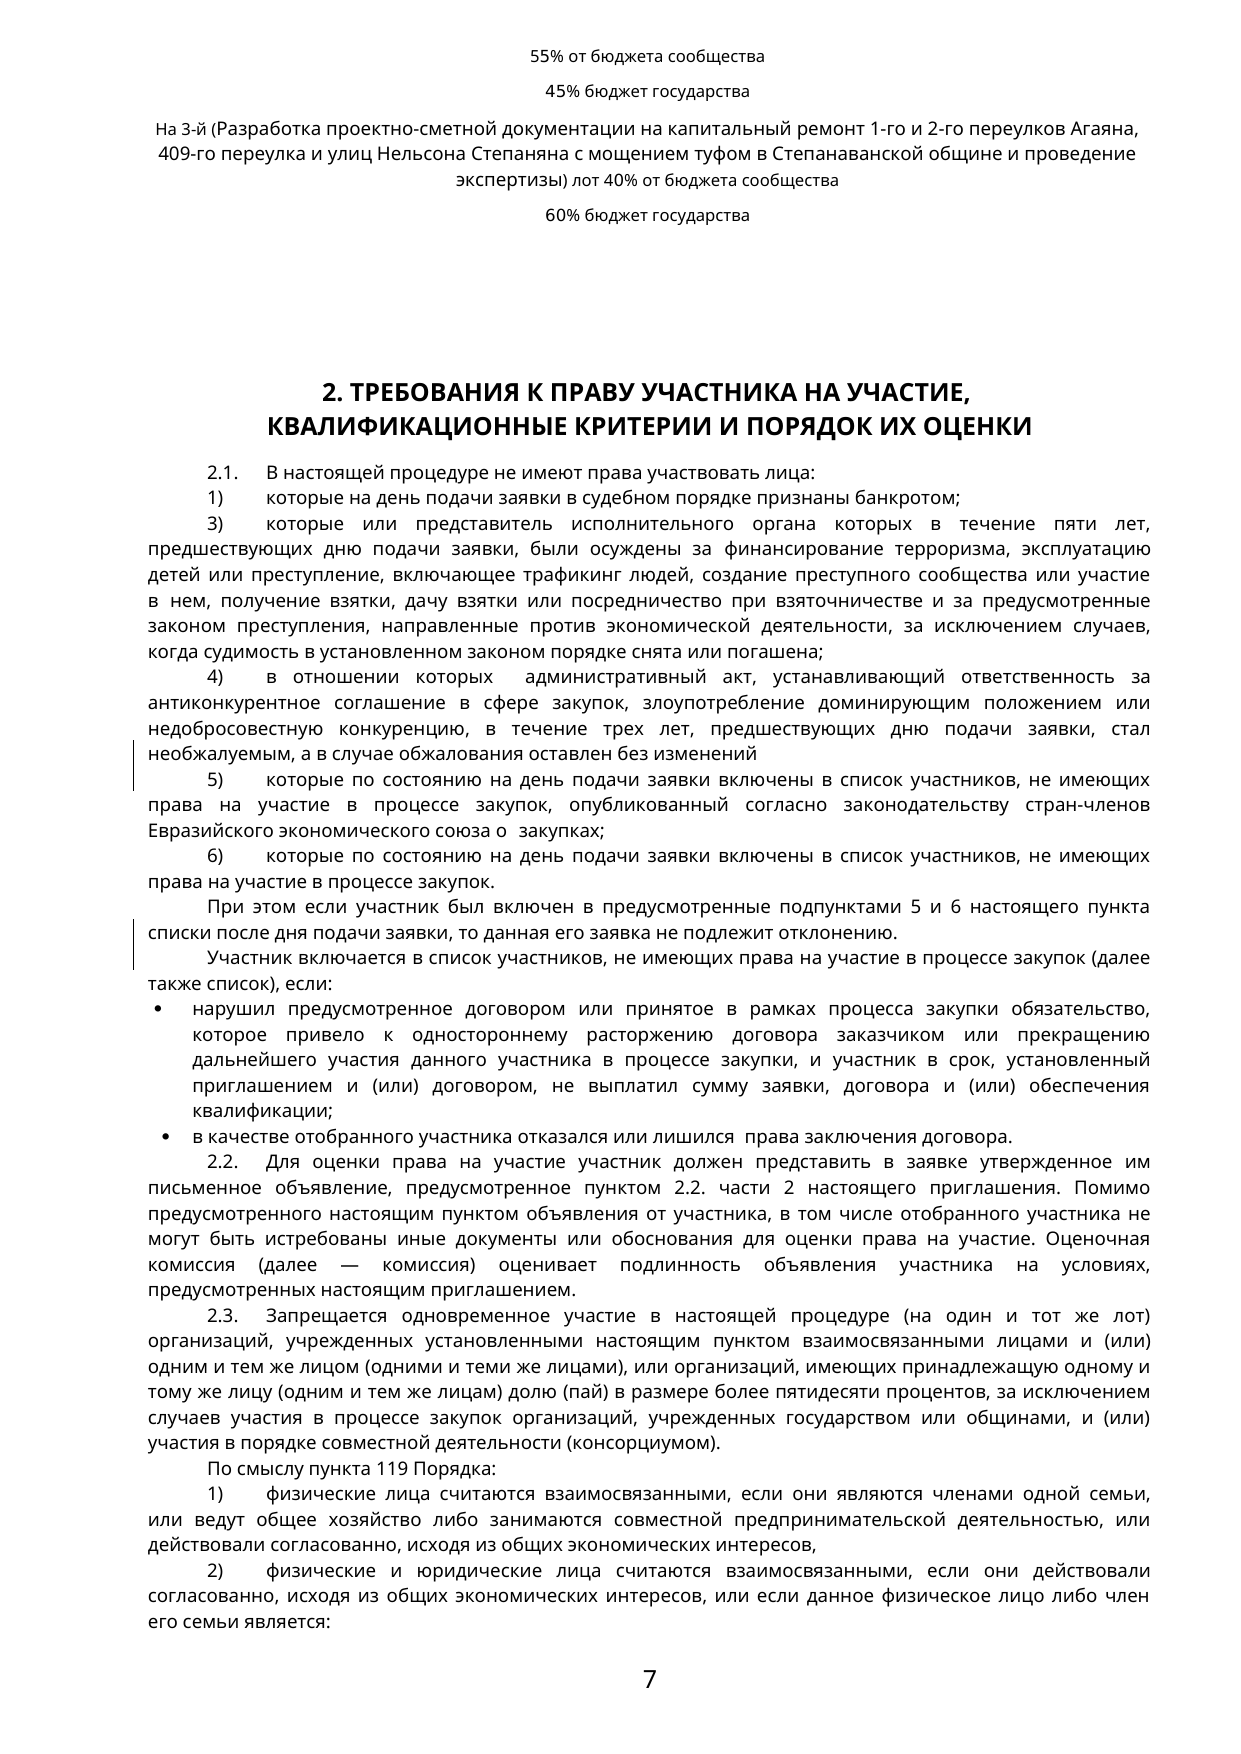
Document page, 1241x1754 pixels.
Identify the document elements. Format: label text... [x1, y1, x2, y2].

text По смыслу пункта 119 Порядка: [148, 1455, 1152, 1481]
text 1) физические лица считаются взаимосвязанными, если они являются членами одной семьи, или ведут общее хозяйство либо занимаются совместной предпринимательской деятельностью, или действовали согласованно, исходя из общих экономических интересов, [148, 1481, 1152, 1557]
text 5) которые по состоянию на день подачи заявки включены в список участников, не имеющих права на участие в процессе закупок, опубликованный согласно законодательству стран-членов Евразийского экономического союза о закупках; [148, 766, 1152, 843]
text 6) которые по состоянию на день подачи заявки включены в список участников, не имеющих права на участие в процессе закупок. [148, 843, 1152, 894]
text 2. ТРЕБОВАНИЯ К ПРАВУ УЧАСТНИКА НА УЧАСТИЕ, КВАЛИФИКАЦИОННЫЕ КРИТЕРИИ И ПОРЯДОК ИХ ОЦЕНКИ [148, 374, 1152, 442]
text Участник включается в список участников, не имеющих права на участие в процессе закупок (далее также список), если: [148, 945, 1152, 996]
text 55% от бюджета сообщества [143, 44, 1152, 67]
text 45% бюджет государства [143, 79, 1152, 102]
text 2.3. Запрещается одновременное участие в настоящей процедуре (на один и тот же лот) организаций, учрежденных установленными настоящим пунктом взаимосвязанными лицами и (или) одним и тем же лицом (одними и теми же лицами), или организаций, имеющих принадлежащую одному и тому же лицу (одним и тем же лицам) долю (пай) в размере более пятидесяти процентов, за исключением случаев участия в процессе закупок организаций, учрежденных государством или общинами, и (или) участия в порядке совместной деятельности (консорциумом). [148, 1302, 1152, 1455]
text 4) в отношении которых административный акт, устанавливающий ответственность за антиконкурентное соглашение в сфере закупок, злоупотребление доминирующим положением или недобросовестную конкуренцию, в течение трех лет, предшествующих дню подачи заявки, стал необжалуемым, а в случае обжалования оставлен без изменений [148, 664, 1152, 766]
text 60% бюджет государства [143, 204, 1152, 227]
text 1) которые на день подачи заявки в судебном порядке признаны банкротом; [148, 485, 1152, 510]
text 2) физические и юридические лица считаются взаимосвязанными, если они действовали согласованно, исходя из общих экономических интересов, или если данное физическое лицо либо член его семьи является: [148, 1557, 1152, 1634]
text 2.1. В настоящей процедуре не имеют права участвовать лица: [148, 459, 1152, 485]
text При этом если участник был включен в предусмотренные подпунктами 5 и 6 настоящего пункта списки после дня подачи заявки, то данная его заявка не подлежит отклонению. [148, 894, 1152, 945]
text 2.2. Для оценки права на участие участник должен представить в заявке утвержденное им письменное объявление, предусмотренное пунктом 2.2. части 2 настоящего приглашения. Помимо предусмотренного настоящим пунктом объявления от участника, в том числе отобранного участника не могут быть истребованы иные документы или обоснования для оценки права на участие. Оценочная комиссия (далее — комиссия) оценивает подлинность объявления участника на условиях, предусмотренных настоящим приглашением. [148, 1149, 1152, 1302]
text На 3-й (Разработка проектно-сметной документации на капитальный ремонт 1-го и 2-го переулков Агаяна, 409-го переулка и улиц Нельсона Степаняна с мощением туфом в Степанаванской общине и проведение экспертизы) лот 40% от бюджета сообщества [143, 115, 1152, 191]
list в качестве отобранного участника отказался или лишился права заключения договора. [162, 1123, 1152, 1149]
text 3) которые или представитель исполнительного органа которых в течение пяти лет, предшествующих дню подачи заявки, были осуждены за финансирование терроризма, эксплуатацию детей или преступление, включающее трафикинг людей, создание преступного сообщества или участие в нем, получение взятки, дачу взятки или посредничество при взяточничестве и за предусмотренные законом преступления, направленные против экономической деятельности, за исключением случаев, когда судимость в установленном законом порядке снята или погашена; [148, 510, 1152, 664]
list нарушил предусмотренное договором или принятое в рамках процесса закупки обязательство, которое привело к одностороннему расторжению договора заказчиком или прекращению дальнейшего участия данного участника в процессе закупки, и участник в срок, установленный приглашением и (или) договором, не выплатил сумму заявки, договора и (или) обеспечения квалификации; [154, 996, 1152, 1123]
